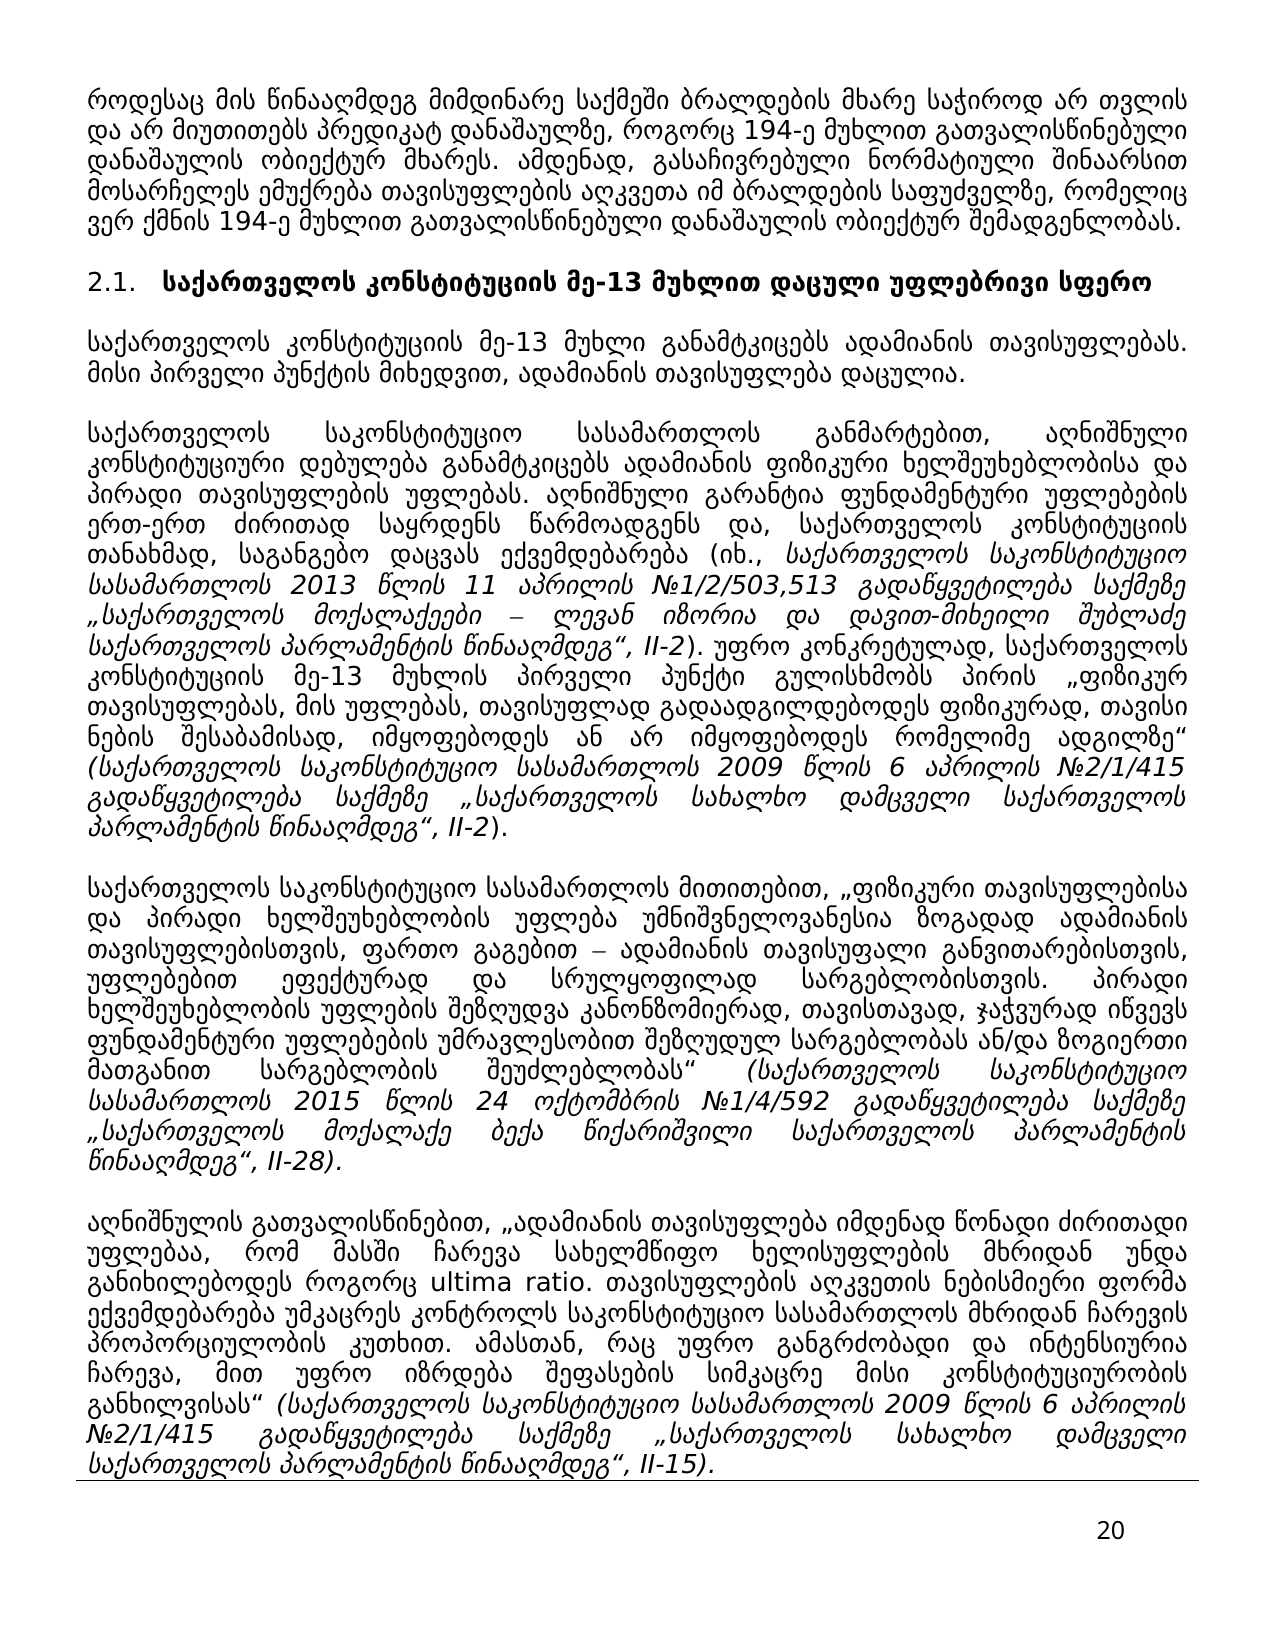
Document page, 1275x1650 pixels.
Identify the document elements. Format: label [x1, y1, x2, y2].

table_header [76, 85, 1199, 1480]
